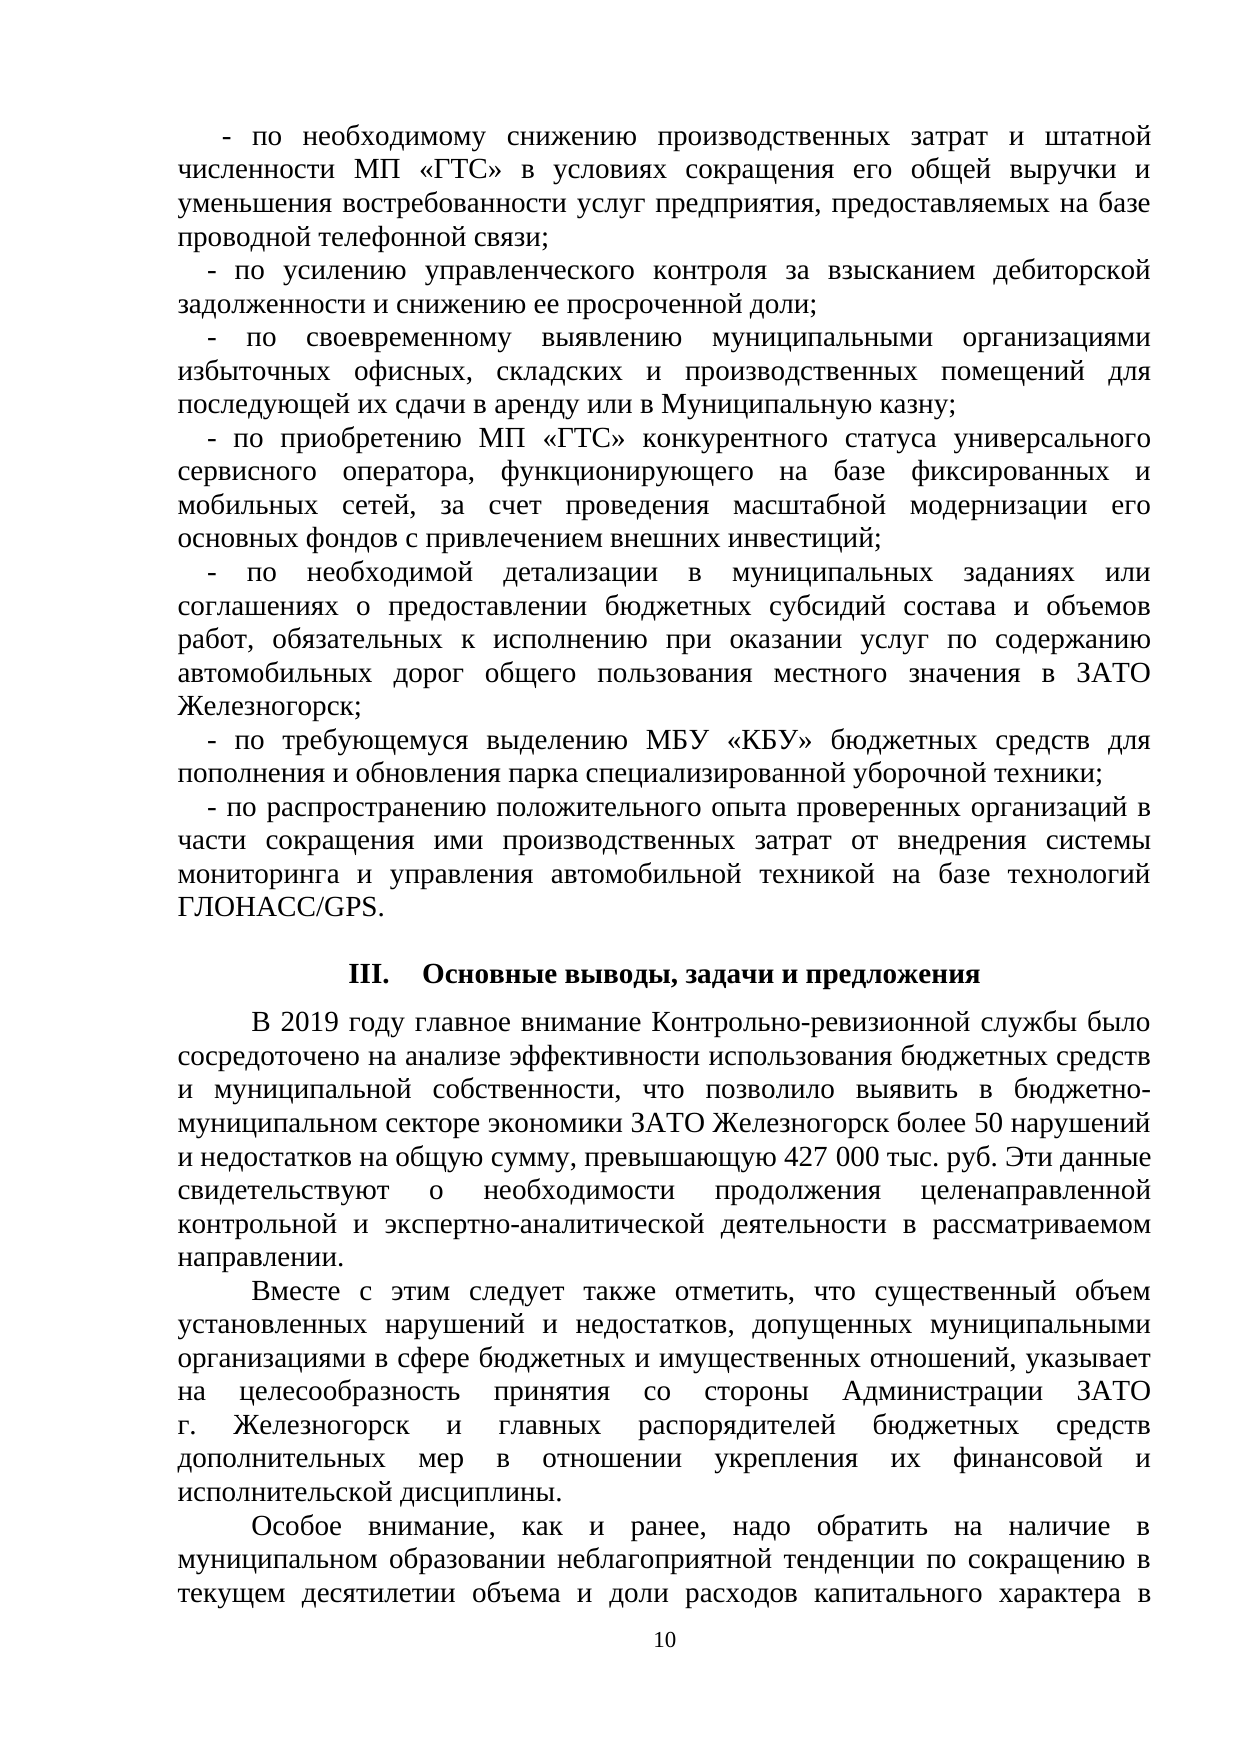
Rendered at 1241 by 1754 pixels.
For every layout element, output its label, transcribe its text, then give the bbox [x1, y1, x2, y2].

text Вместе с этим следует также отметить, что существенный объем установленных нарушений и недостатков, допущенных муниципальными организациями в сфере бюджетных и имущественных отношений, указывает на целесообразность принятия со стороны Администрации ЗАТО г. Железногорск и главных распорядителей бюджетных средств дополнительных мер в отношении укрепления их финансовой и исполнительской дисциплины. [177, 1273, 1152, 1508]
text В 2019 году главное внимание Контрольно-ревизионной службы было сосредоточено на анализе эффективности использования бюджетных средств и муниципальной собственности, что позволило выявить в бюджетно-муниципальном секторе экономики ЗАТО Железногорск более 50 нарушений и недостатков на общую сумму, превышающую 427 000 тыс. руб. Эти данные свидетельствуют о необходимости продолжения целенаправленной контрольной и экспертно-аналитической деятельности в рассматриваемом направлении. [177, 1004, 1152, 1273]
text - по усилению управленческого контроля за взысканием дебиторской задолженности и снижению ее просроченной доли; [177, 252, 1152, 319]
list Основные выводы, задачи и предложения [177, 957, 1152, 990]
text - по своевременному выявлению муниципальными организациями избыточных офисных, складских и производственных помещений для последующей их сдачи в аренду или в Муниципальную казну; [177, 319, 1152, 420]
text - по необходимой детализации в муниципальных заданиях или соглашениях о предоставлении бюджетных субсидий состава и объемов работ, обязательных к исполнению при оказании услуг по содержанию автомобильных дорог общего пользования местного значения в ЗАТО Железногорск; [177, 554, 1152, 722]
text - по приобретению МП «ГТС» конкурентного статуса универсального сервисного оператора, функционирующего на базе фиксированных и мобильных сетей, за счет проведения масштабной модернизации его основных фондов с привлечением внешних инвестиций; [177, 420, 1152, 554]
text - по необходимому снижению производственных затрат и штатной численности МП «ГТС» в условиях сокращения его общей выручки и уменьшения востребованности услуг предприятия, предоставляемых на базе проводной телефонной связи; [177, 118, 1152, 252]
text - по требующемуся выделению МБУ «КБУ» бюджетных средств для пополнения и обновления парка специализированной уборочной техники; [177, 722, 1152, 789]
text - по распространению положительного опыта проверенных организаций в части сокращения ими производственных затрат от внедрения системы мониторинга и управления автомобильной техникой на базе технологий ГЛОНАСС/GPS. [177, 789, 1152, 923]
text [177, 1508, 1152, 1608]
